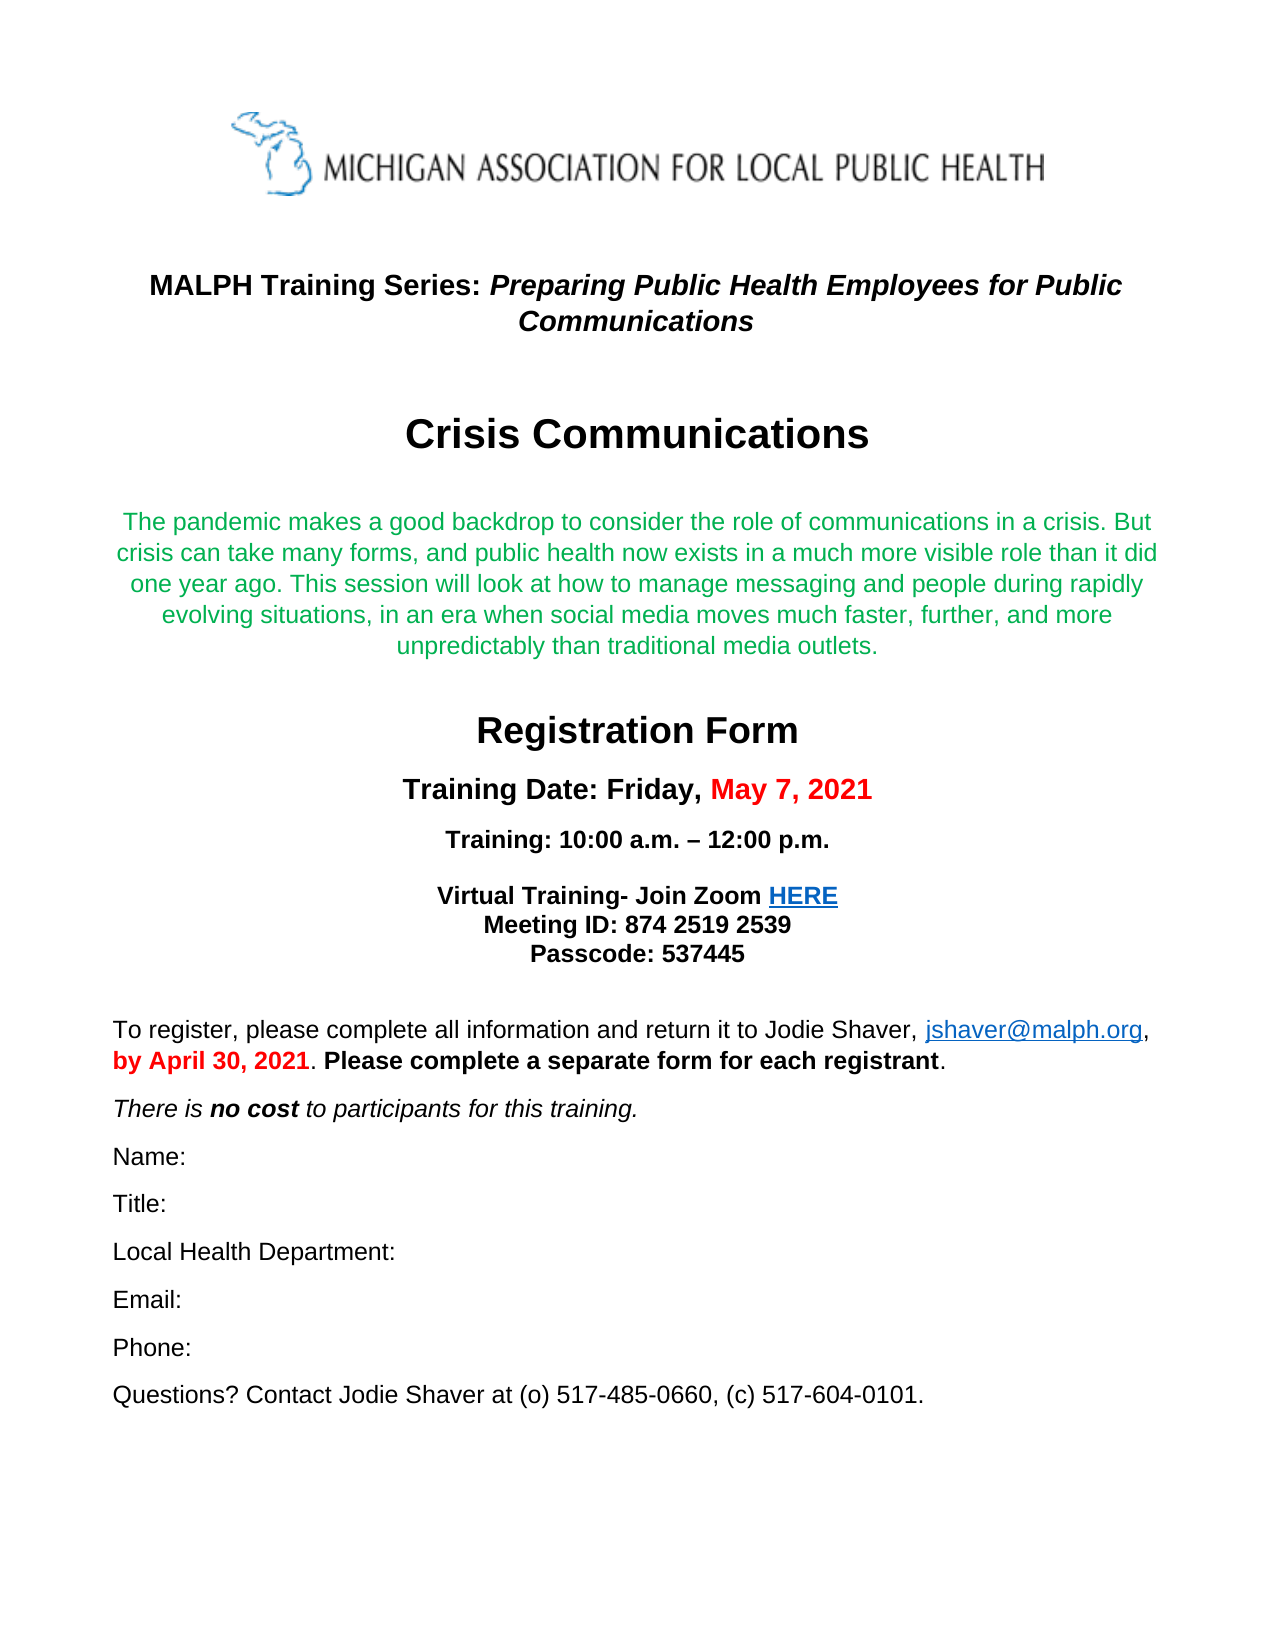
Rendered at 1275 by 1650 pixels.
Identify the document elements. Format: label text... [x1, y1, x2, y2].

text Questions? Contact Jodie Shaver at (o) 517-485-0660, (c) 517-604-0101. [112, 1380, 1162, 1409]
text Phone: [112, 1333, 1162, 1361]
text The pandemic makes a good backdrop to consider the role of communications in a crisis. But crisis can take many forms, and public health now exists in a much more visible role than it did one year ago. This session will look at how to manage messaging and people during rapidly evolving situations, in an era when social media moves much faster, further, and more unpredictably than traditional media outlets. [112, 506, 1162, 690]
text Registration Form [112, 708, 1162, 752]
text Title: [112, 1189, 1162, 1218]
text MALPH Training Series: Preparing Public Health Employees for Public Communications [112, 268, 1162, 337]
text Passcode: 537445 [112, 939, 1162, 968]
text Local Health Department: [112, 1237, 1162, 1266]
picture [231, 112, 1044, 196]
text Training Date: Friday, May 7, 2021 [112, 772, 1162, 805]
text Meeting ID: 874 2519 2539 [112, 910, 1162, 939]
text Name: [112, 1142, 1162, 1171]
text Virtual Training- Join Zoom HERE [112, 881, 1162, 910]
text Crisis Communications [112, 409, 1162, 488]
text There is no cost to participants for this training. [112, 1094, 1162, 1123]
text Training: 10:00 a.m. – 12:00 p.m. [112, 824, 1162, 853]
text Email: [112, 1285, 1162, 1314]
text To register, please complete all information and return it to Jodie Shaver, jshaver@malph.org, by April 30, 2021. Please complete a separate form for each registrant. [112, 1015, 1162, 1075]
